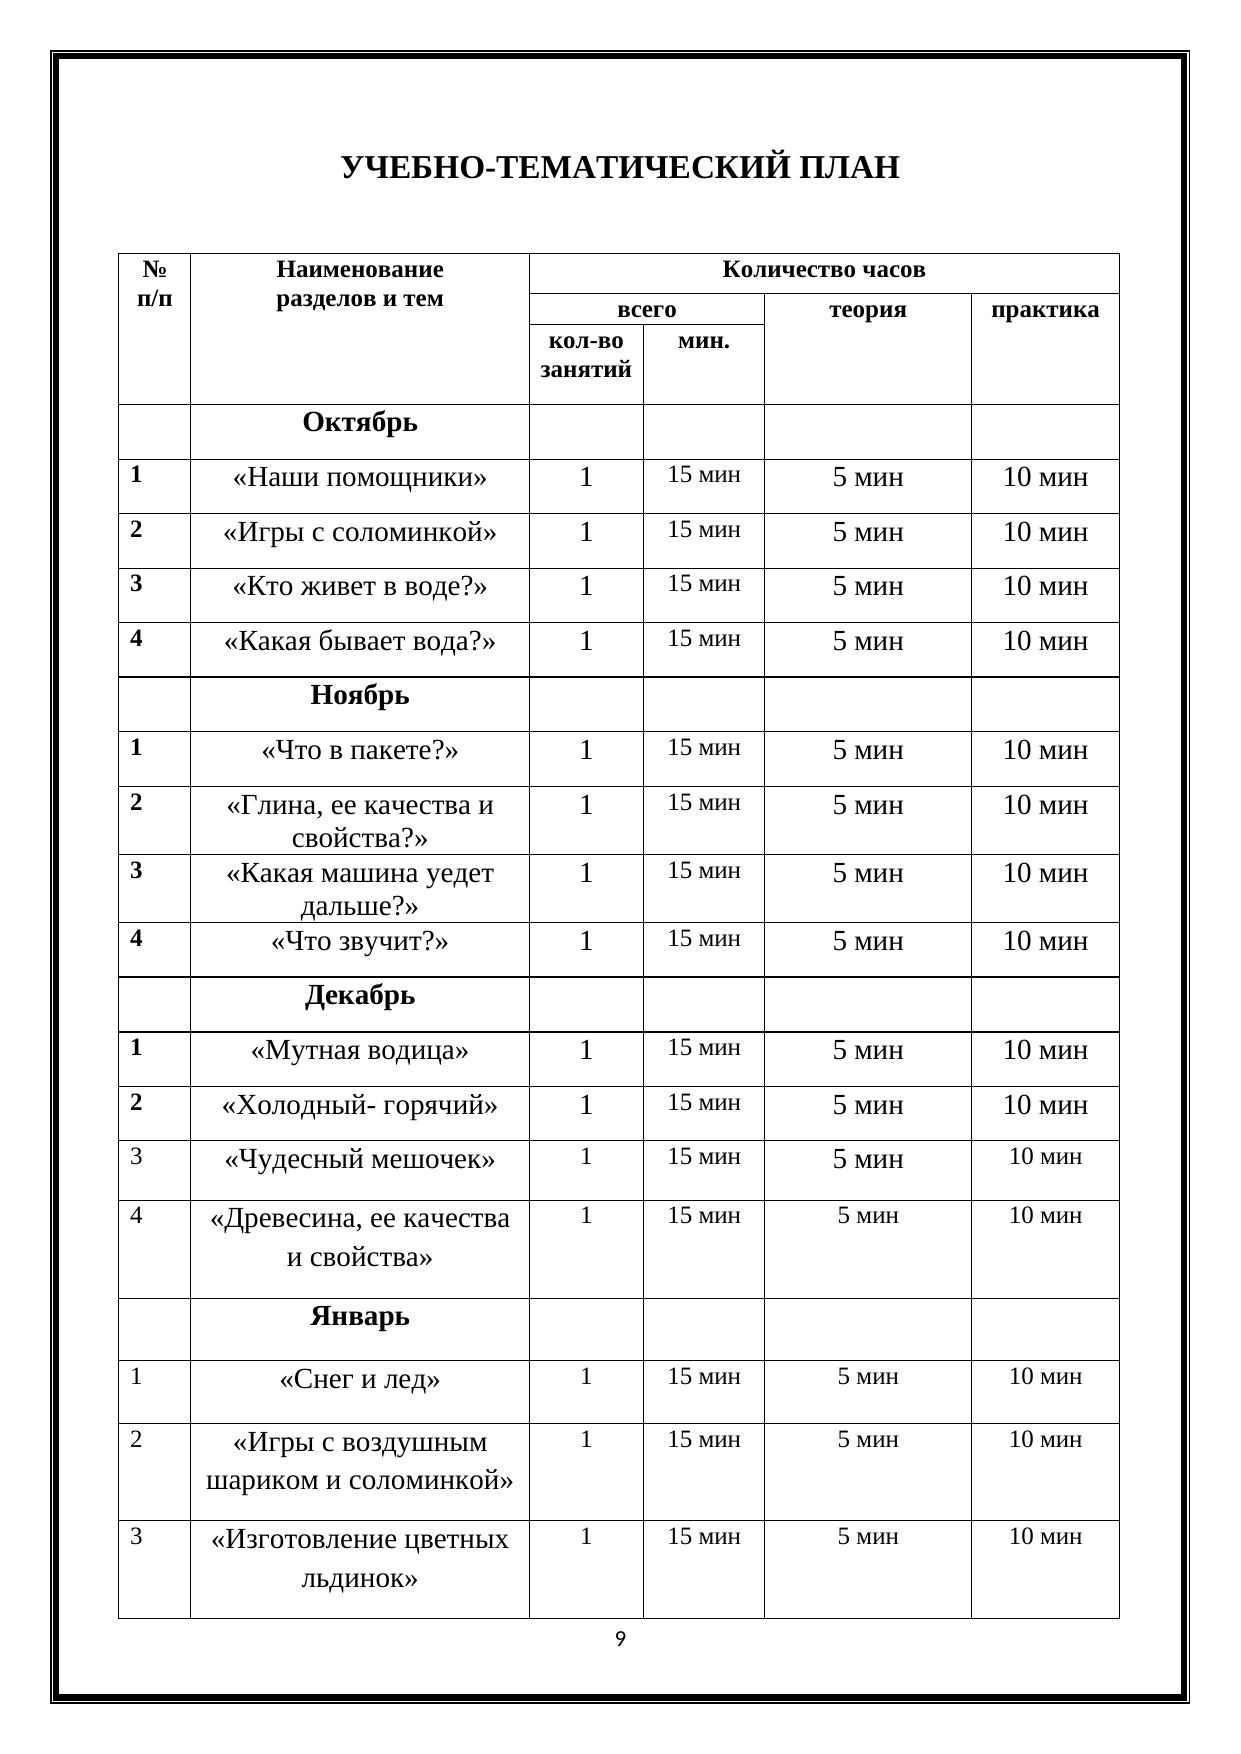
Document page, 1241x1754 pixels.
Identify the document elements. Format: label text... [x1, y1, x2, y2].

table_cell 10 мин [972, 569, 1119, 622]
table_cell 15 мин [644, 623, 764, 676]
table_cell «Снег и лед» [191, 1361, 529, 1423]
table_cell 15 мин [644, 1033, 764, 1086]
table_cell 2 [119, 1087, 190, 1140]
table_cell 10 мин [972, 1201, 1119, 1297]
table_cell кол-во занятий [530, 325, 643, 403]
table_cell 5 мин [765, 732, 971, 786]
table_cell 5 мин [765, 1033, 971, 1086]
table_cell 5 мин [765, 787, 971, 854]
table_cell «Какая бывает вода?» [191, 623, 529, 676]
table_cell 5 мин [765, 569, 971, 622]
table_cell «Древесина, ее качества и свойства» [191, 1201, 529, 1297]
table_cell [530, 405, 643, 458]
table_cell 3 [119, 1521, 190, 1618]
table_header Наименование разделов и тем [191, 254, 529, 403]
table_cell 15 мин [644, 787, 764, 854]
table_cell 1 [530, 855, 643, 922]
table_cell [972, 1299, 1119, 1360]
table_cell «Наши помощники» [191, 460, 529, 513]
table_cell 5 мин [765, 855, 971, 922]
table_cell «Что звучит?» [191, 923, 529, 976]
table_cell «Мутная водица» [191, 1033, 529, 1086]
table_cell [644, 678, 764, 731]
table_cell 1 [530, 1033, 643, 1086]
table_cell 3 [119, 855, 190, 922]
table_cell «Что в пакете?» [191, 732, 529, 786]
table_cell 1 [530, 1424, 643, 1520]
table_cell 1 [119, 732, 190, 786]
table_cell мин. [644, 325, 764, 403]
table_cell 10 мин [972, 787, 1119, 854]
table_cell [765, 405, 971, 458]
table_cell [644, 1299, 764, 1360]
table_cell 5 мин [765, 514, 971, 567]
table_cell 1 [530, 1201, 643, 1297]
table_cell 10 мин [972, 732, 1119, 786]
table_cell 10 мин [972, 514, 1119, 567]
table_cell 4 [119, 623, 190, 676]
table_cell 15 мин [644, 569, 764, 622]
table_cell 1 [530, 1141, 643, 1199]
table_cell [644, 405, 764, 458]
table_cell 1 [530, 1361, 643, 1423]
table_cell 1 [530, 569, 643, 622]
table_cell [972, 978, 1119, 1031]
table_cell 1 [530, 732, 643, 786]
table_cell 15 мин [644, 1361, 764, 1423]
table_cell 10 мин [972, 1033, 1119, 1086]
table_cell 1 [119, 1361, 190, 1423]
table_cell 2 [119, 787, 190, 854]
table_cell 1 [530, 1087, 643, 1140]
table_header Количество часов [530, 254, 1119, 293]
table_cell 10 мин [972, 855, 1119, 922]
table_cell 15 мин [644, 1087, 764, 1140]
table_cell 4 [119, 923, 190, 976]
table_cell [765, 678, 971, 731]
table_cell 10 мин [972, 460, 1119, 513]
table_cell 1 [530, 514, 643, 567]
table_cell 5 мин [765, 1087, 971, 1140]
table_cell 15 мин [644, 1201, 764, 1297]
table_cell Январь [191, 1299, 529, 1360]
table_cell 1 [530, 460, 643, 513]
table_cell 5 мин [765, 1521, 971, 1618]
table_cell 10 мин [972, 1521, 1119, 1618]
table_cell [530, 1299, 643, 1360]
table_cell «Кто живет в воде?» [191, 569, 529, 622]
table_cell 1 [530, 923, 643, 976]
table_cell 15 мин [644, 1424, 764, 1520]
table_cell 2 [119, 514, 190, 567]
table_cell 4 [119, 1201, 190, 1297]
table_cell «Изготовление цветных льдинок» [191, 1521, 529, 1618]
table_cell теория [765, 294, 971, 403]
table_cell 1 [530, 1521, 643, 1618]
table_cell [765, 978, 971, 1031]
table_cell [972, 405, 1119, 458]
table_header № п/п [119, 254, 190, 403]
table_cell [119, 678, 190, 731]
table_cell 15 мин [644, 514, 764, 567]
table_cell 5 мин [765, 1141, 971, 1199]
table_cell 15 мин [644, 923, 764, 976]
table_cell [530, 678, 643, 731]
table_cell практика [972, 294, 1119, 403]
table_cell 3 [119, 569, 190, 622]
table_cell 10 мин [972, 1087, 1119, 1140]
table_cell «Игры с воздушным шариком и соломинкой» [191, 1424, 529, 1520]
table_cell [972, 678, 1119, 731]
table_cell 1 [119, 1033, 190, 1086]
table_cell Ноябрь [191, 678, 529, 731]
table_cell 1 [119, 460, 190, 513]
table_cell [765, 1299, 971, 1360]
table_cell [119, 405, 190, 458]
table_cell «Чудесный мешочек» [191, 1141, 529, 1199]
table_cell «Игры с соломинкой» [191, 514, 529, 567]
table_cell «Холодный- горячий» [191, 1087, 529, 1140]
table_cell Октябрь [191, 405, 529, 458]
table_cell 15 мин [644, 460, 764, 513]
table_cell [644, 978, 764, 1031]
table_cell «Какая машина уедет дальше?» [191, 855, 529, 922]
table_cell 3 [119, 1141, 190, 1199]
text УЧЕБНО-ТЕМАТИЧЕСКИЙ ПЛАН [118, 148, 1122, 186]
table_cell 15 мин [644, 1521, 764, 1618]
table_cell [119, 1299, 190, 1360]
table_cell «Глина, ее качества и свойства?» [191, 787, 529, 854]
table_cell Декабрь [191, 978, 529, 1031]
table_cell 10 мин [972, 923, 1119, 976]
table_cell 15 мин [644, 732, 764, 786]
table_cell 10 мин [972, 1424, 1119, 1520]
table_cell [530, 978, 643, 1031]
table_cell 1 [530, 787, 643, 854]
table_cell 2 [119, 1424, 190, 1520]
table_cell 5 мин [765, 460, 971, 513]
table_cell 5 мин [765, 623, 971, 676]
table_cell 10 мин [972, 1361, 1119, 1423]
table_cell 5 мин [765, 1424, 971, 1520]
table_cell всего [530, 294, 764, 324]
table_cell 5 мин [765, 1201, 971, 1297]
table_cell 5 мин [765, 923, 971, 976]
table_cell 1 [530, 623, 643, 676]
table_cell 10 мин [972, 623, 1119, 676]
table_cell [119, 978, 190, 1031]
table_cell 10 мин [972, 1141, 1119, 1199]
table_cell 5 мин [765, 1361, 971, 1423]
table_cell 15 мин [644, 855, 764, 922]
table_cell 15 мин [644, 1141, 764, 1199]
